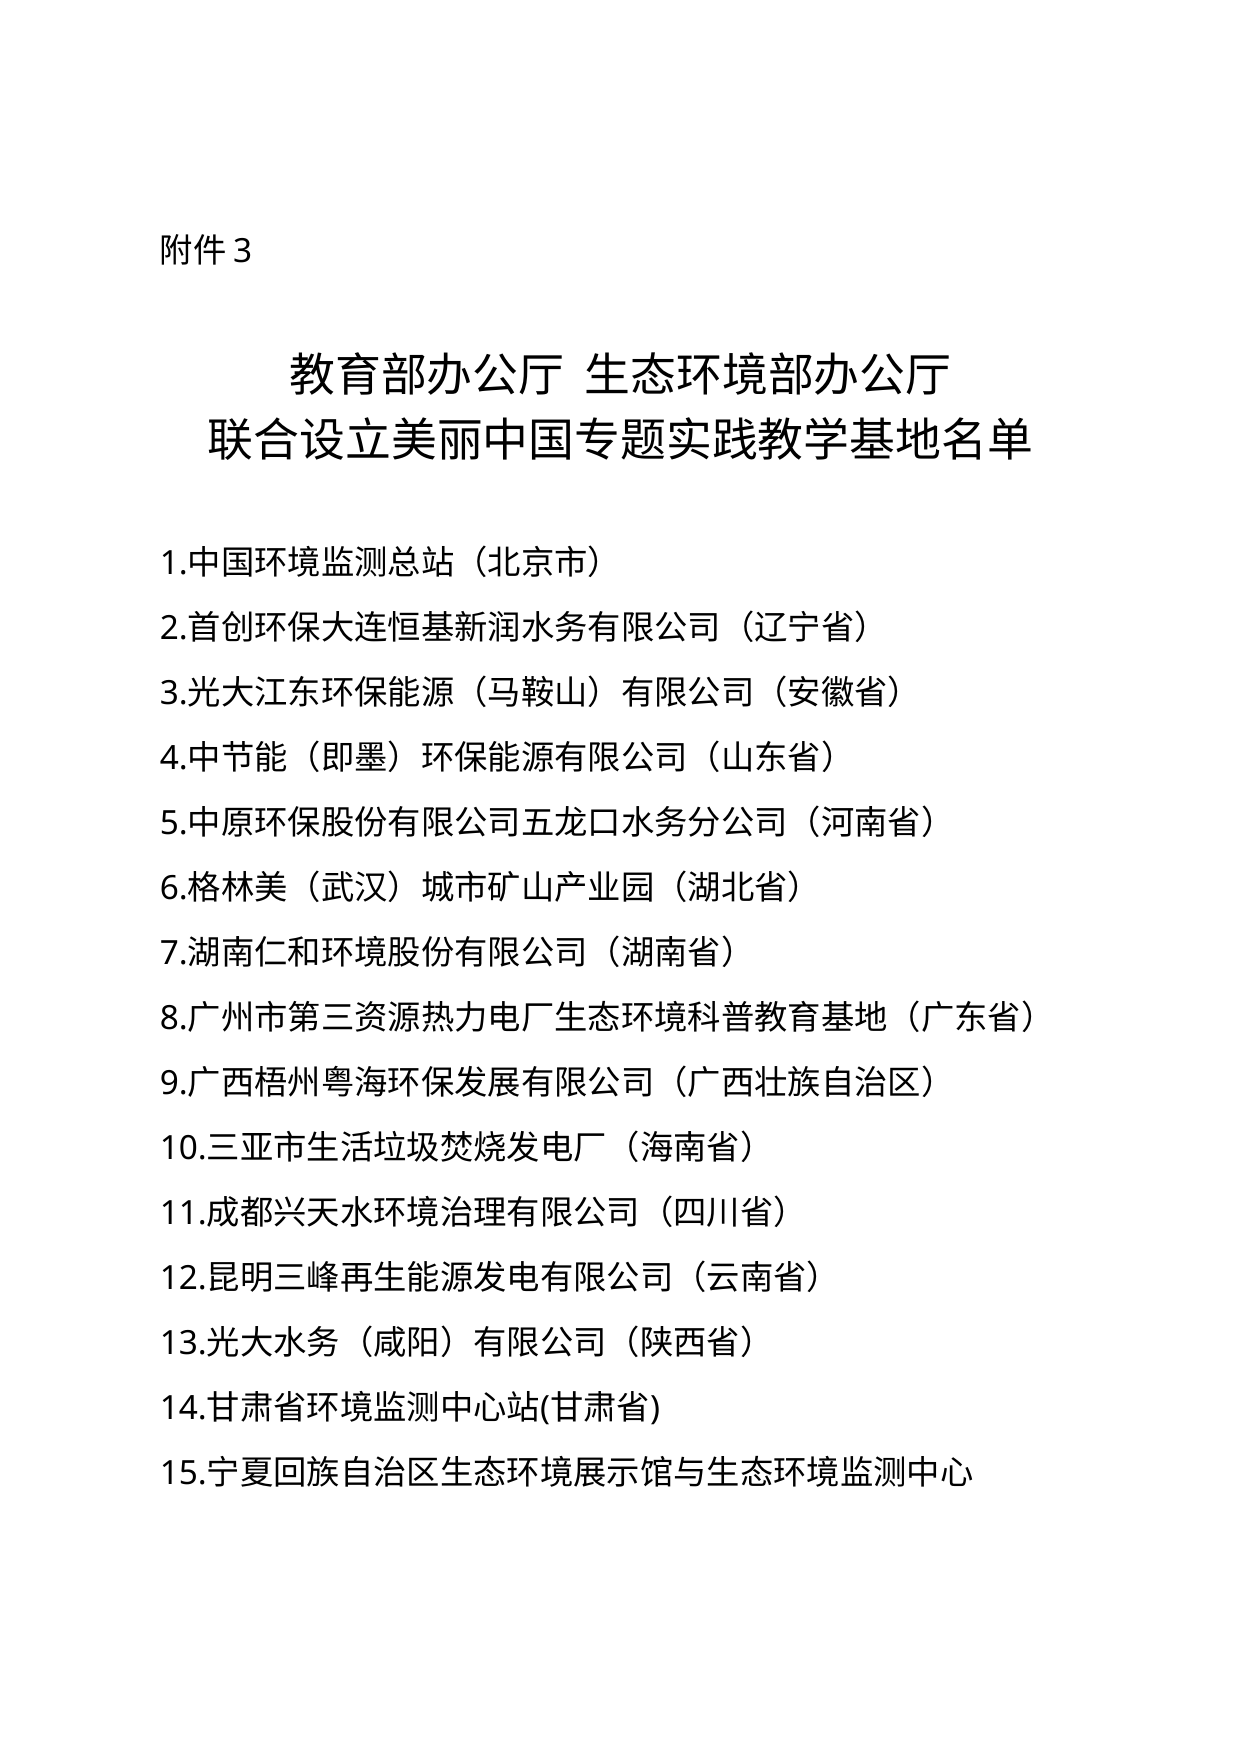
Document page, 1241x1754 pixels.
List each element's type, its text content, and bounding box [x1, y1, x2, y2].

text 6.格林美（武汉）城市矿山产业园（湖北省） [159, 852, 1081, 917]
text 1.中国环境监测总站（北京市） [159, 527, 1081, 592]
text 3.光大江东环保能源（马鞍山）有限公司（安徽省） [159, 657, 1081, 722]
text 联合设立美丽中国专题实践教学基地名单 [159, 404, 1081, 469]
text 11.成都兴天水环境治理有限公司（四川省） [159, 1177, 1081, 1242]
text 7.湖南仁和环境股份有限公司（湖南省） [159, 917, 1081, 982]
text 9.广西梧州粤海环保发展有限公司（广西壮族自治区） [159, 1047, 1081, 1112]
text 15.宁夏回族自治区生态环境展示馆与生态环境监测中心 [159, 1437, 1081, 1502]
text 8.广州市第三资源热力电厂生态环境科普教育基地（广东省） [159, 982, 1081, 1047]
text 教育部办公厅 生态环境部办公厅 [159, 340, 1081, 404]
text 13.光大水务（咸阳）有限公司（陕西省） [159, 1307, 1081, 1372]
text 2.首创环保大连恒基新润水务有限公司（辽宁省） [159, 592, 1081, 657]
text 10.三亚市生活垃圾焚烧发电厂（海南省） [159, 1112, 1081, 1177]
text 14.甘肃省环境监测中心站(甘肃省) [159, 1372, 1081, 1437]
text 12.昆明三峰再生能源发电有限公司（云南省） [159, 1242, 1081, 1307]
text 4.中节能（即墨）环保能源有限公司（山东省） [159, 722, 1081, 787]
text 附件3 [159, 211, 1081, 275]
text 5.中原环保股份有限公司五龙口水务分公司（河南省） [159, 787, 1081, 852]
